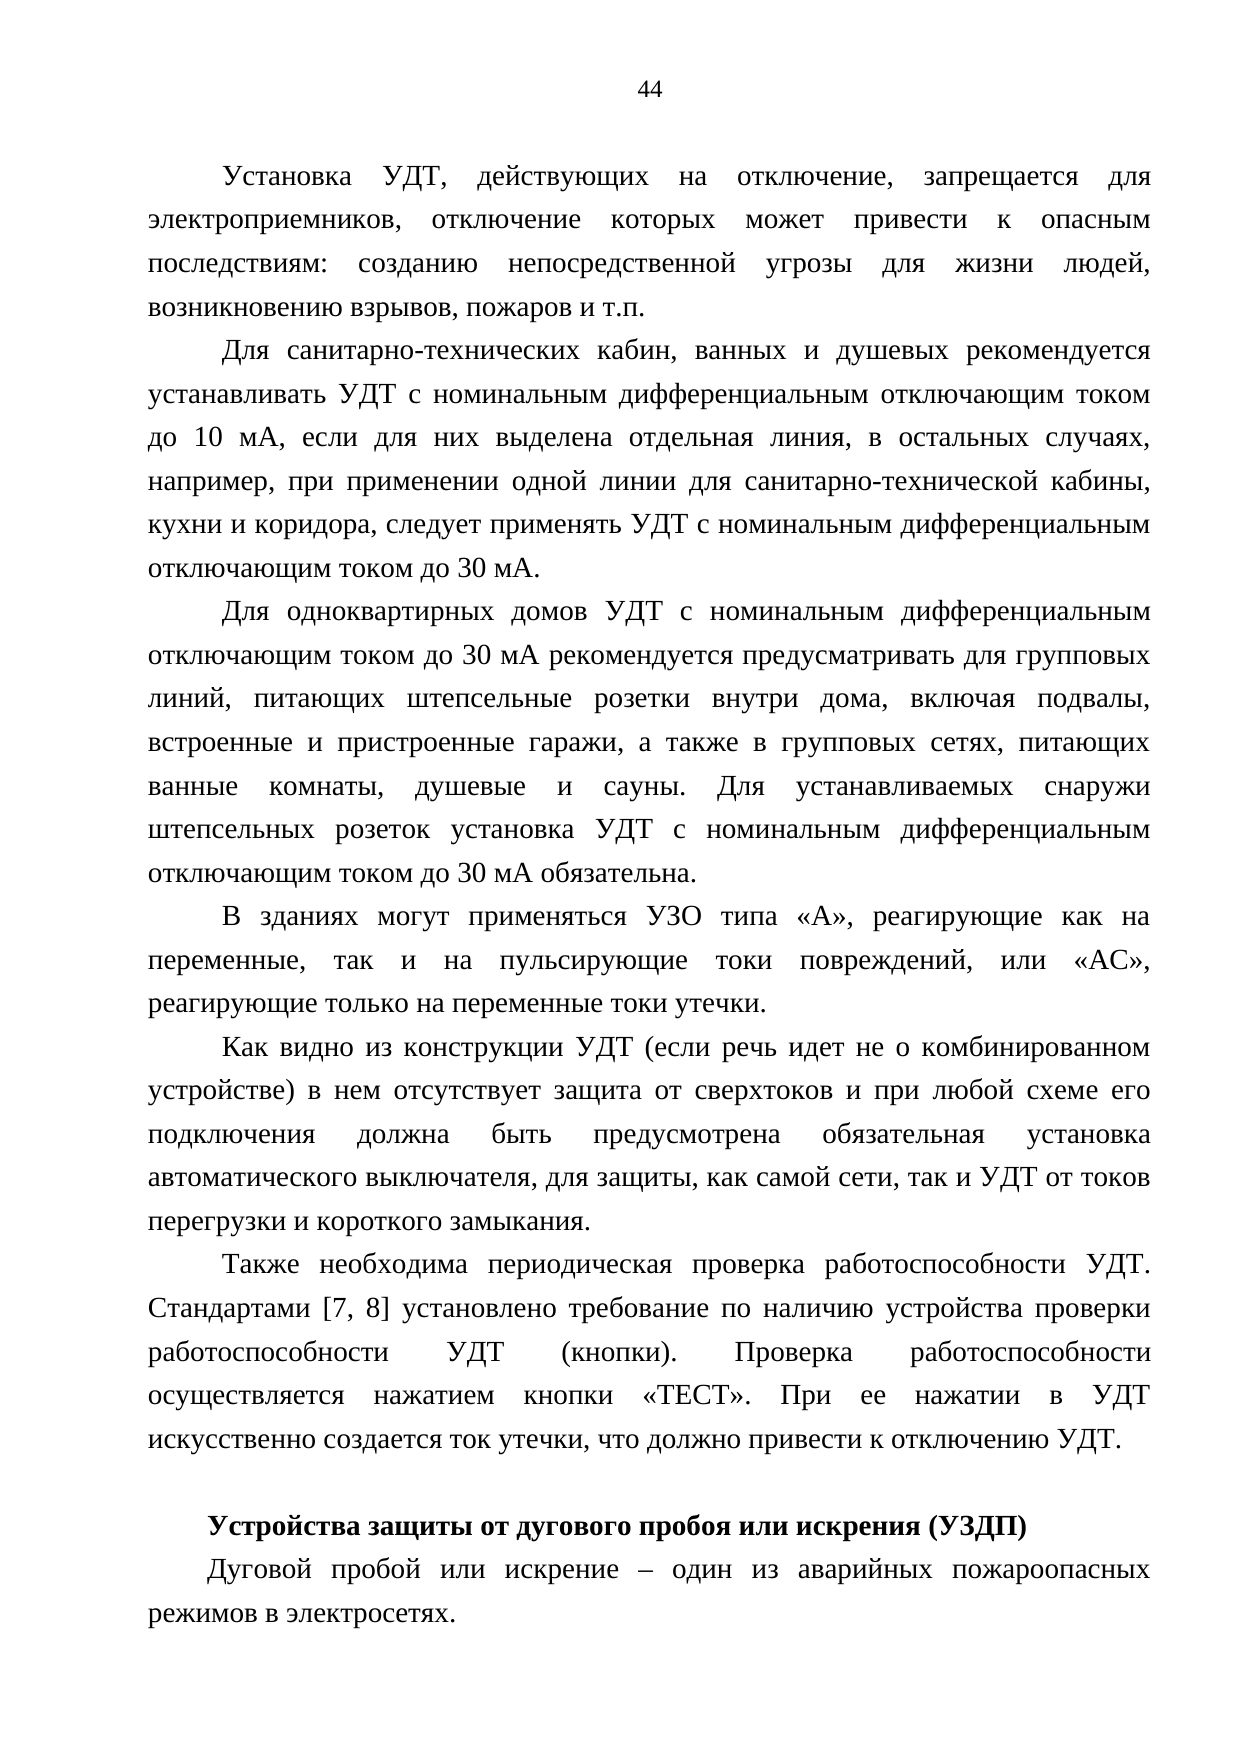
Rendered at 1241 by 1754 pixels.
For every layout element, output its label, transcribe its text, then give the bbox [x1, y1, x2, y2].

text В зданиях могут применяться УЗО типа «А», реагирующие как на переменные, так и на пульсирующие токи повреждений, или «АС», реагирующие только на переменные токи утечки. [148, 898, 1152, 1019]
text Устройства защиты от дугового пробоя или искрения (УЗДП) [148, 1508, 1152, 1541]
text Установка УДТ, действующих на отключение, запрещается для электроприемников, отключение которых может привести к опасным последствиям: созданию непосредственной угрозы для жизни людей, возникновению взрывов, пожаров и т.п. [148, 158, 1152, 322]
text Также необходима периодическая проверка работоспособности УДТ. Стандартами [7, 8] установлено требование по наличию устройства проверки работоспособности УДТ (кнопки). Проверка работоспособности осуществляется нажатием кнопки «ТЕСТ». При ее нажатии в УДТ искусственно создается ток утечки, что должно привести к отключению УДТ. [148, 1247, 1152, 1454]
text Как видно из конструкции УДТ (если речь идет не о комбинированном устройстве) в нем отсутствует защита от сверхтоков и при любой схеме его подключения должна быть предусмотрена обязательная установка автоматического выключателя, для защиты, как самой сети, так и УДТ от токов перегрузки и короткого замыкания. [148, 1029, 1152, 1237]
text Для одноквартирных домов УДТ с номинальным дифференциальным отключающим током до 30 мА рекомендуется предусматривать для групповых линий, питающих штепсельные розетки внутри дома, включая подвалы, встроенные и пристроенные гаражи, а также в групповых сетях, питающих ванные комнаты, душевые и сауны. Для устанавливаемых снаружи штепсельных розеток установка УДТ с номинальным дифференциальным отключающим током до 30 мА обязательна. [148, 593, 1152, 888]
text Дуговой пробой или искрение – один из аварийных пожароопасных режимов в электросетях. [148, 1551, 1152, 1628]
text Для санитарно-технических кабин, ванных и душевых рекомендуется устанавливать УДТ с номинальным дифференциальным отключающим током до 10 мА, если для них выделена отдельная линия, в остальных случаях, например, при применении одной линии для санитарно-технической кабины, кухни и коридора, следует применять УДТ с номинальным дифференциальным отключающим током до 30 мА. [148, 332, 1152, 583]
